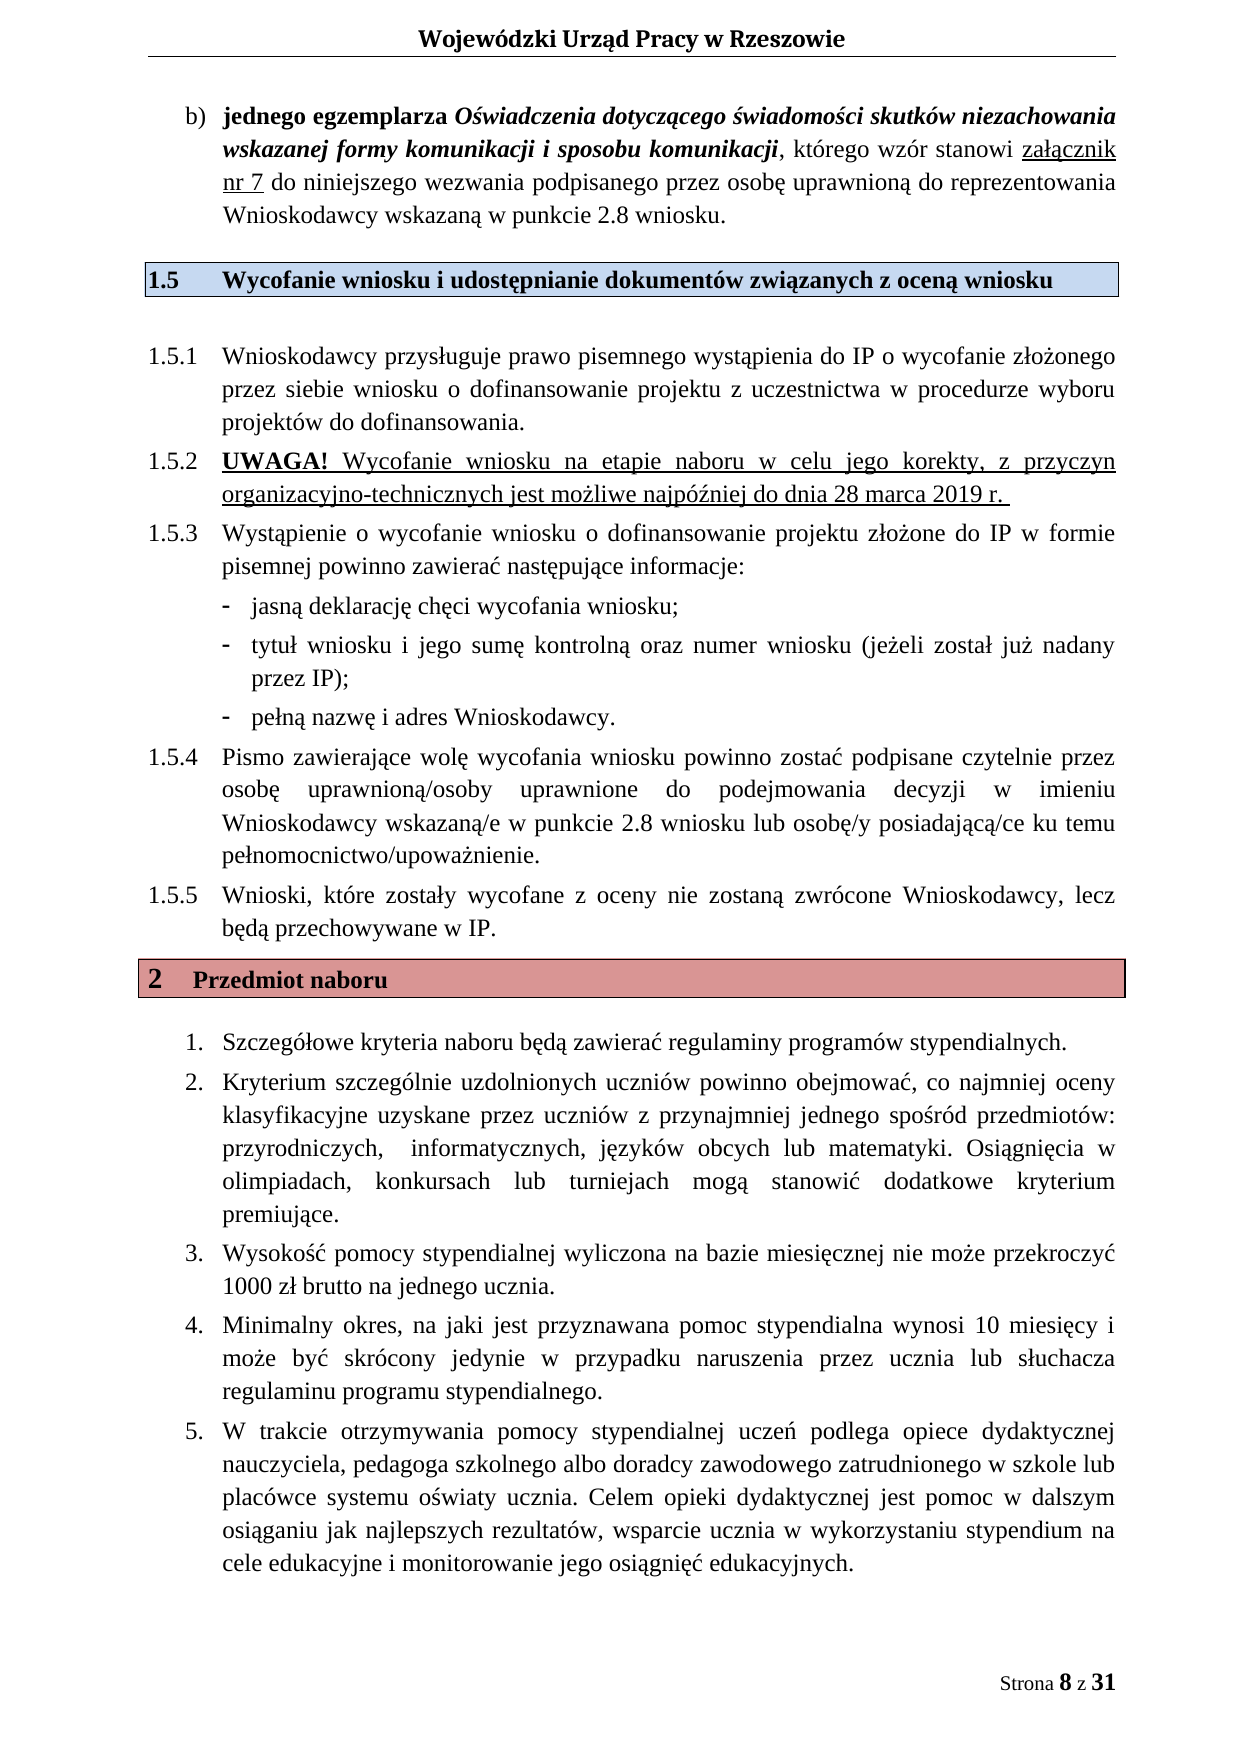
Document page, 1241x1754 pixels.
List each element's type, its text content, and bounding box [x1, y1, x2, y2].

subtitle UWAGA! Wycofanie wniosku na etapie naboru w celu jego korekty, z przyczyn organizacyjno-technicznych jest możliwe najpóźniej do dnia 28 marca 2019 r. [148, 446, 1116, 508]
list tytuł wniosku i jego sumę kontrolną oraz numer wniosku (jeżeli został już nadany przez IP); [222, 630, 1116, 692]
list Kryterium szczególnie uzdolnionych uczniów powinno obejmować, co najmniej oceny klasyfikacyjne uzyskane przez uczniów z przynajmniej jednego spośród przedmiotów: przyrodniczych, informatycznych, języków obcych lub matematyki. Osiągnięcia w olimpiadach, konkursach lub turniejach mogą stanowić dodatkowe kryterium premiujące. [185, 1067, 1116, 1228]
subtitle Przedmiot naboru [139, 960, 1124, 997]
subtitle Wnioskodawcy przysługuje prawo pisemnego wystąpienia do IP o wycofanie złożonego przez siebie wniosku o dofinansowanie projektu z uczestnictwa w procedurze wyboru projektów do dofinansowania. [148, 341, 1116, 436]
list Szczegółowe kryteria naboru będą zawierać regulaminy programów stypendialnych. [185, 1027, 1116, 1056]
subtitle Wycofanie wniosku i udostępnianie dokumentów związanych z oceną wniosku [146, 263, 1118, 296]
list W trakcie otrzymywania pomocy stypendialnej uczeń podlega opiece dydaktycznej nauczyciela, pedagoga szkolnego albo doradcy zawodowego zatrudnionego w szkole lub placówce systemu oświaty ucznia. Celem opieki dydaktycznej jest pomoc w dalszym osiąganiu jak najlepszych rezultatów, wsparcie ucznia w wykorzystaniu stypendium na cele edukacyjne i monitorowanie jego osiągnięć edukacyjnych. [185, 1416, 1116, 1577]
subtitle Pismo zawierające wolę wycofania wniosku powinno zostać podpisane czytelnie przez osobę uprawnioną/osoby uprawnione do podejmowania decyzji w imieniu Wnioskodawcy wskazaną/e w punkcie 2.8 wniosku lub osobę/y posiadającą/ce ku temu pełnomocnictwo/upoważnienie. [148, 742, 1116, 869]
list jasną deklarację chęci wycofania wniosku; [222, 591, 1116, 619]
subtitle Wystąpienie o wycofanie wniosku o dofinansowanie projektu złożone do IP w formie pisemnej powinno zawierać następujące informacje: [148, 518, 1116, 580]
subtitle Wnioski, które zostały wycofane z oceny nie zostaną zwrócone Wnioskodawcy, lecz będą przechowywane w IP. [148, 880, 1116, 942]
list pełną nazwę i adres Wnioskodawcy. [222, 702, 1116, 731]
list Wysokość pomocy stypendialnej wyliczona na bazie miesięcznej nie może przekroczyć 1000 zł brutto na jednego ucznia. [185, 1238, 1116, 1300]
subtitle jednego egzemplarza Oświadczenia dotyczącego świadomości skutków niezachowania wskazanej formy komunikacji i sposobu komunikacji, którego wzór stanowi załącznik nr 7 do niniejszego wezwania podpisanego przez osobę uprawnioną do reprezentowania Wnioskodawcy wskazaną w punkcie 2.8 wniosku. [185, 101, 1116, 229]
list Minimalny okres, na jaki jest przyznawana pomoc stypendialna wynosi 10 miesięcy i może być skrócony jedynie w przypadku naruszenia przez ucznia lub słuchacza regulaminu programu stypendialnego. [185, 1310, 1116, 1405]
